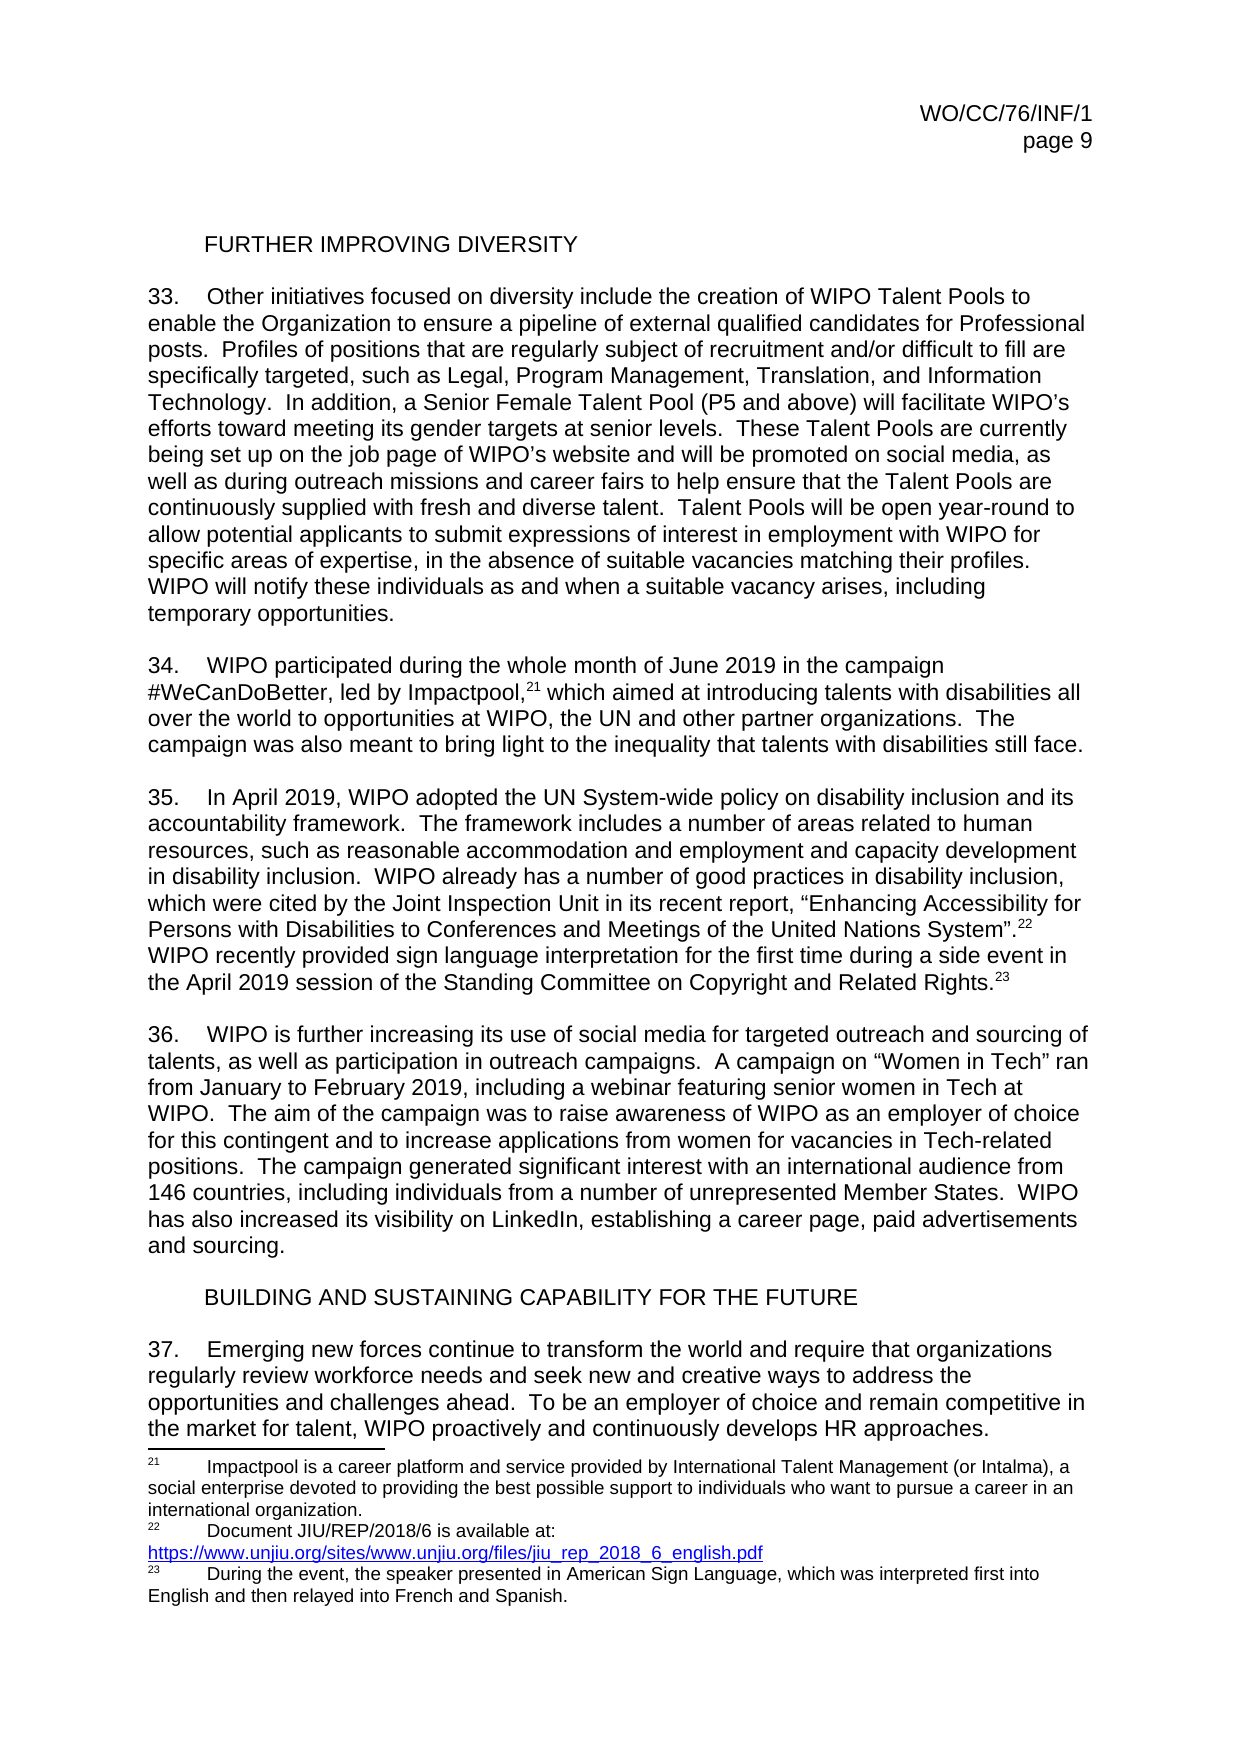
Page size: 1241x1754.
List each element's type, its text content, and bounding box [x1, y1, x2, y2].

subtitle BUILDING AND SUSTAINING CAPABILITY FOR THE FUTURE [204, 1283, 1093, 1310]
list Emerging new forces continue to transform the world and require that organizations regularly review workforce needs and seek new and creative ways to address the opportunities and challenges ahead. To be an employer of choice and remain competitive in the market for talent, WIPO proactively and continuously develops HR approaches. [148, 1336, 1093, 1442]
list WIPO participated during the whole month of June 2019 in the campaign #WeCanDoBetter, led by Impactpool, which aimed at introducing talents with disabilities all over the world to opportunities at WIPO, the UN and other partner organizations. The campaign was also meant to bring light to the inequality that talents with disabilities still face. [148, 652, 1093, 758]
list WIPO is further increasing its use of social media for targeted outreach and sourcing of talents, as well as participation in outreach campaigns. A campaign on “Women in Tech” ran from January to February 2019, including a webinar featuring senior women in Tech at WIPO. The aim of the campaign was to raise awareness of WIPO as an employer of choice for this contingent and to increase applications from women for vacancies in Tech-related positions. The campaign generated significant interest with an international audience from 146 countries, including individuals from a number of unrepresented Member States. WIPO has also increased its visibility on LinkedIn, establishing a career page, paid advertisements and sourcing. [148, 1021, 1093, 1258]
subtitle FURTHER IMPROVING DIVERSITY [204, 231, 1093, 257]
list Other initiatives focused on diversity include the creation of WIPO Talent Pools to enable the Organization to ensure a pipeline of external qualified candidates for Professional posts. Profiles of positions that are regularly subject of recruitment and/or difficult to fill are specifically targeted, such as Legal, Program Management, Translation, and Information Technology. In addition, a Senior Female Talent Pool (P5 and above) will facilitate WIPO’s efforts toward meeting its gender targets at senior levels. These Talent Pools are currently being set up on the job page of WIPO’s website and will be promoted on social media, as well as during outreach missions and career fairs to help ensure that the Talent Pools are continuously supplied with fresh and diverse talent. Talent Pools will be open year-round to allow potential applicants to submit expressions of interest in employment with WIPO for specific areas of expertise, in the absence of suitable vacancies matching their profiles. WIPO will notify these individuals as and when a suitable vacancy arises, including temporary opportunities. [148, 283, 1093, 626]
list In April 2019, WIPO adopted the UN System-wide policy on disability inclusion and its accountability framework. The framework includes a number of areas related to human resources, such as reasonable accommodation and employment and capacity development in disability inclusion. WIPO already has a number of good practices in disability inclusion, which were cited by the Joint Inspection Unit in its recent report, “Enhancing Accessibility for Persons with Disabilities to Conferences and Meetings of the United Nations System”. WIPO recently provided sign language interpretation for the first time during a side event in the April 2019 session of the Standing Committee on Copyright and Related Rights. [148, 784, 1093, 995]
